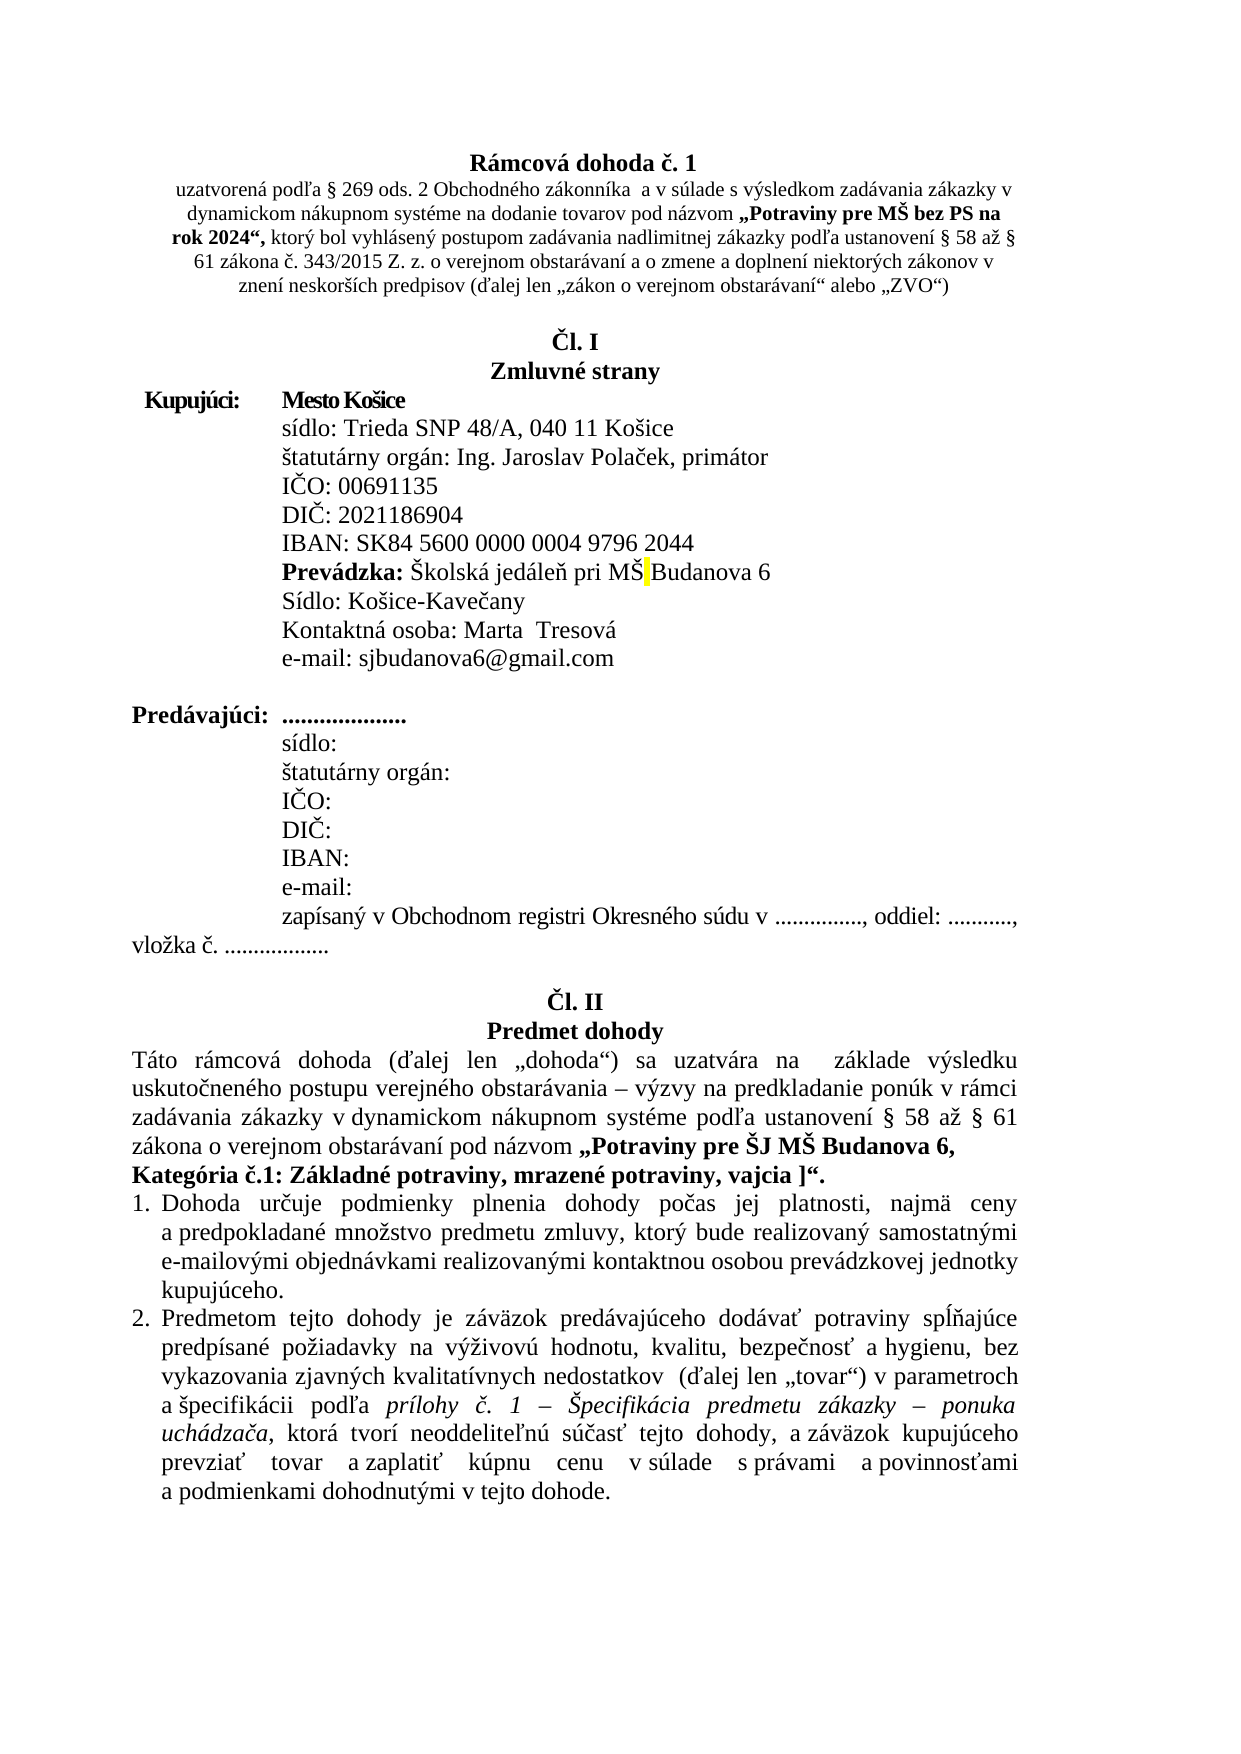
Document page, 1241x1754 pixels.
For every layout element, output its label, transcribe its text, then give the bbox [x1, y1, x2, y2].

text Sídlo: Košice-Kavečany [132, 586, 1018, 615]
text zapísaný v Obchodnom registri Okresného súdu v ..............., oddiel: ..........., vložka č. .................. [132, 901, 1018, 958]
text Kategória č.1: Základné potraviny, mrazené potraviny, vajcia ]“. [132, 1160, 1018, 1188]
text Predmet dohody [132, 1016, 1018, 1045]
text štatutárny orgán: Ing. Jaroslav Polaček, primátor [207, 442, 1018, 471]
text Zmluvné strany [132, 356, 1018, 385]
text Čl. II [132, 987, 1018, 1016]
text Kontaktná osoba: Marta Tresová [132, 615, 1018, 643]
text Táto rámcová dohoda (ďalej len „dohoda“) sa uzatvára na základe výsledku uskutočneného postupu verejného obstarávania – výzvy na predkladanie ponúk v rámci zadávania zákazky v dynamickom nákupnom systéme podľa ustanovení § 58 až § 61 zákona o verejnom obstarávaní pod názvom „Potraviny pre ŠJ MŠ Budanova 6, [132, 1045, 1018, 1160]
text e-mail: [132, 872, 1018, 901]
text sídlo: Trieda SNP 48/A, 040 11 Košice [132, 413, 1018, 442]
text Rámcová dohoda č. 1 [148, 148, 1018, 176]
text DIČ: 2021186904 [132, 500, 1018, 528]
text Kupujúci: Mesto Košice [144, 385, 1018, 413]
text sídlo: [132, 728, 1018, 757]
list Dohoda určuje podmienky plnenia dohody počas jej platnosti, najmä ceny a predpokladané množstvo predmetu zmluvy, ktorý bude realizovaný samostatnými e-mailovými objednávkami realizovanými kontaktnou osobou prevádzkovej jednotky kupujúceho. [132, 1188, 1018, 1303]
list uzatvorená podľa § 269 ods. 2 Obchodného zákonníka a v súlade s výsledkom zadávania zákazky v dynamickom nákupnom systéme na dodanie tovarov pod názvom „Potraviny pre MŠ bez PS na rok 2024“, ktorý bol vyhlásený postupom zadávania nadlimitnej zákazky podľa ustanovení § 58 až § 61 zákona č. 343/2015 Z. z. o verejnom obstarávaní a o zmene a doplnení niektorých zákonov v znení neskorších predpisov (ďalej len „zákon o verejnom obstarávaní“ alebo „ZVO“) [169, 176, 1018, 297]
text IBAN: [132, 843, 1018, 872]
text IBAN: SK84 5600 0000 0004 9796 2044 [132, 528, 1018, 557]
text Prevádzka: Školská jedáleň pri MŠ Budanova 6 [650, 557, 1018, 586]
text IČO: [132, 786, 1018, 815]
text e-mail: sjbudanova6@gmail.com [132, 643, 1018, 672]
list Predmetom tejto dohody je záväzok predávajúceho dodávať potraviny spĺňajúce predpísané požiadavky na výživovú hodnotu, kvalitu, bezpečnosť a hygienu, bez vykazovania zjavných kvalitatívnych nedostatkov (ďalej len „tovar“) v parametroch a špecifikácii podľa prílohy č. 1 – Špecifikácia predmetu zákazky – ponuka uchádzača, ktorá tvorí neoddeliteľnú súčasť tejto dohody, a záväzok kupujúceho prevziať tovar a zaplatiť kúpnu cenu v súlade s právami a povinnosťami a podmienkami dohodnutými v tejto dohode. [132, 1303, 1018, 1505]
text Čl. I [132, 327, 1018, 356]
text DIČ: [132, 815, 1018, 843]
text IČO: 00691135 [132, 471, 1018, 500]
text štatutárny orgán: [207, 757, 1018, 786]
text Prevádzka: Školská jedáleň pri MŠ Budanova 6 [132, 557, 644, 586]
text Predávajúci: .................... [132, 700, 1018, 728]
